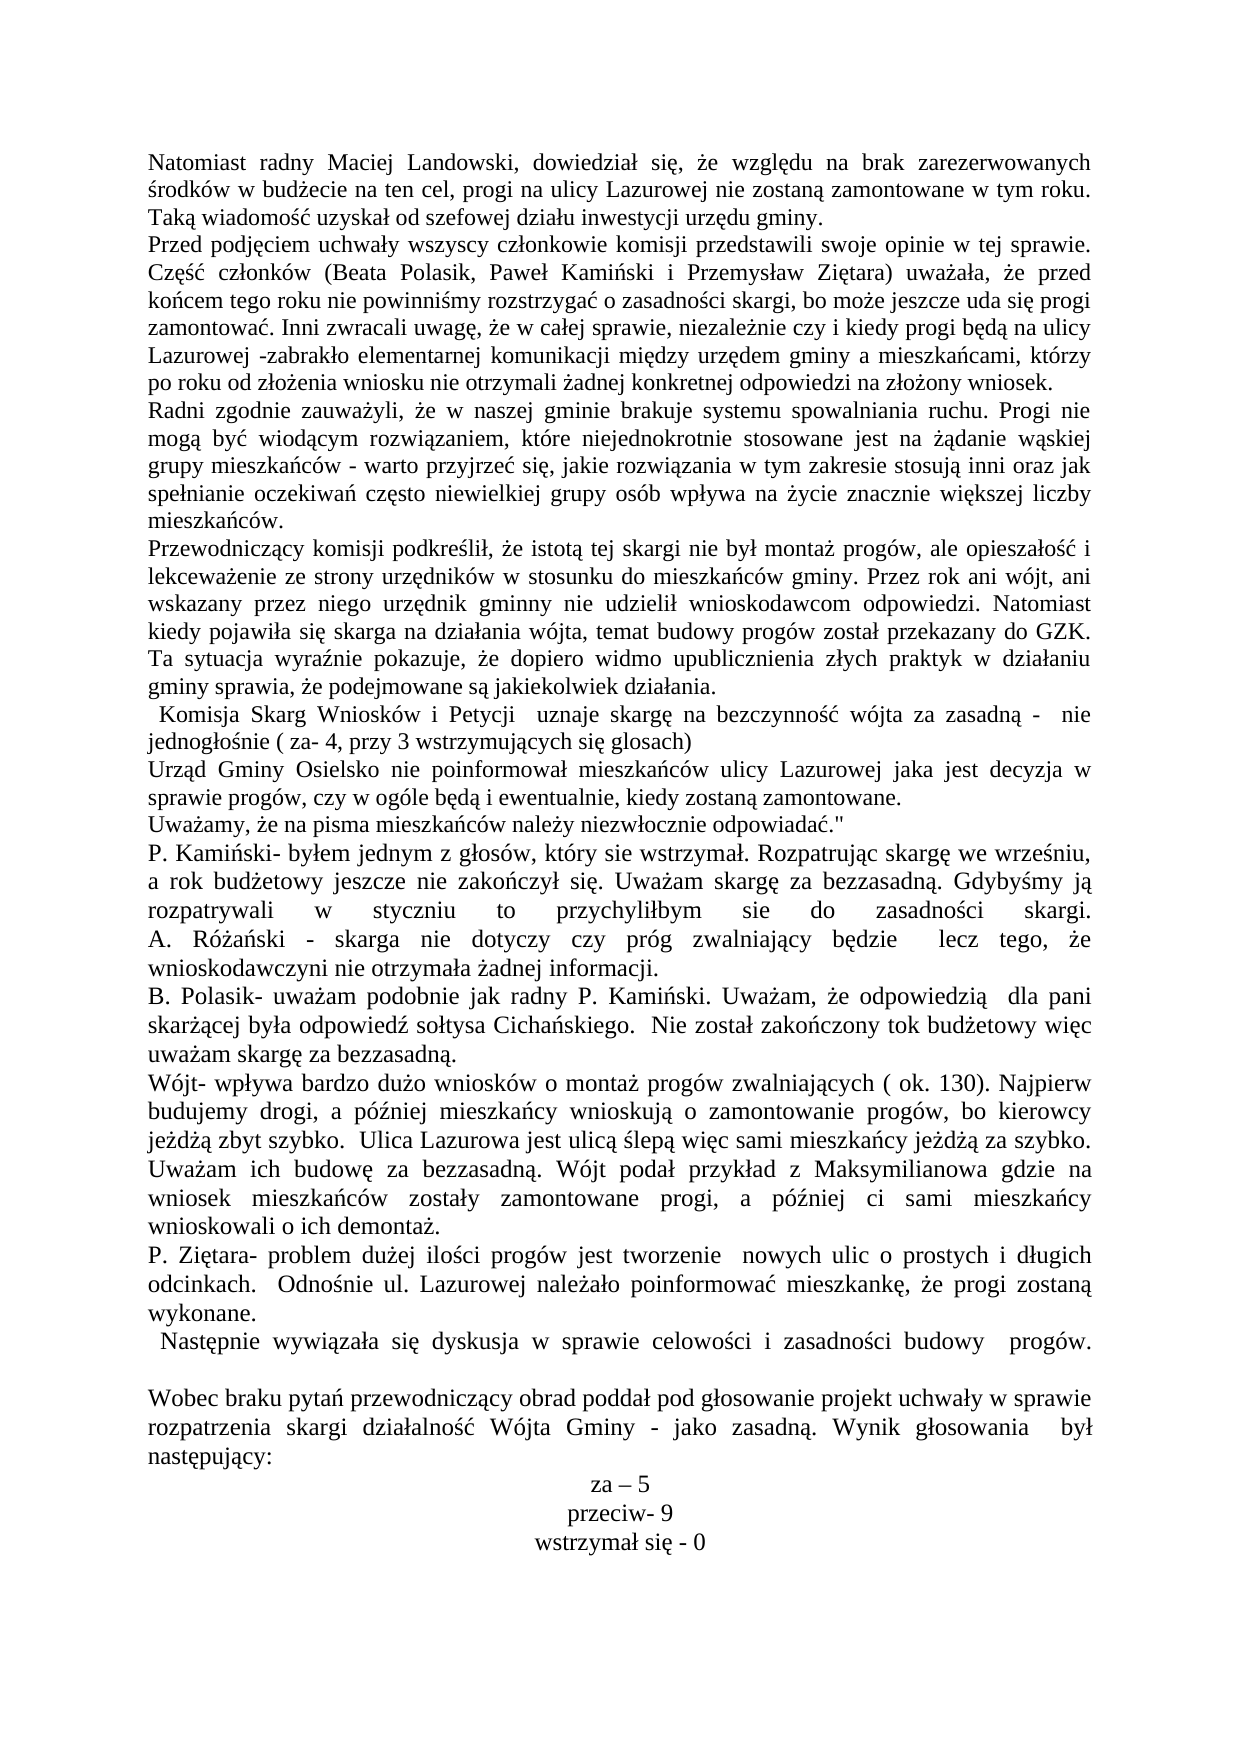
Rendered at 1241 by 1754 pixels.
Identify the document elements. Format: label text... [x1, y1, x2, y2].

text Radni zgodnie zauważyli, że w naszej gminie brakuje systemu spowalniania ruchu. Progi nie mogą być wiodącym rozwiązaniem, które niejednokrotnie stosowane jest na żądanie wąskiej grupy mieszkańców - warto przyjrzeć się, jakie rozwiązania w tym zakresie stosują inni oraz jak spełnianie oczekiwań często niewielkiej grupy osób wpływa na życie znacznie większej liczby mieszkańców. [148, 396, 1093, 534]
text Urząd Gminy Osielsko nie poinformował mieszkańców ulicy Lazurowej jaka jest decyzja w sprawie progów, czy w ogóle będą i ewentualnie, kiedy zostaną zamontowane. [148, 755, 1093, 810]
text P. Kamiński- byłem jednym z głosów, który sie wstrzymał. Rozpatrując skargę we wrześniu, a rok budżetowy jeszcze nie zakończył się. Uważam skargę za bezzasadną. Gdybyśmy ją rozpatrywali w styczniu to przychyliłbym sie do zasadności skargi. A. Różański - skarga nie dotyczy czy próg zwalniający będzie lecz tego, że wnioskodawczyni nie otrzymała żadnej informacji. B. Polasik- uważam podobnie jak radny P. Kamiński. Uważam, że odpowiedzią dla pani skarżącej była odpowiedź sołtysa Cichańskiego. Nie został zakończony tok budżetowy więc uważam skargę za bezzasadną. Wójt- wpływa bardzo dużo wniosków o montaż progów zwalniających ( ok. 130). Najpierw budujemy drogi, a później mieszkańcy wnioskują o zamontowanie progów, bo kierowcy jeżdżą zbyt szybko. Ulica Lazurowa jest ulicą ślepą więc sami mieszkańcy jeżdżą za szybko. Uważam ich budowę za bezzasadną. Wójt podał przykład z Maksymilianowa gdzie na wniosek mieszkańców zostały zamontowane progi, a później ci sami mieszkańcy wnioskowali o ich demontaż. P. Ziętara- problem dużej ilości progów jest tworzenie nowych ulic o prostych i długich odcinkach. Odnośnie ul. Lazurowej należało poinformować mieszkankę, że progi zostaną wykonane. [148, 838, 1093, 1326]
text za – 5 przeciw- 9 wstrzymał się - 0 [148, 1469, 1093, 1556]
text Komisja Skarg Wniosków i Petycji uznaje skargę na bezczynność wójta za zasadną - nie jednogłośnie ( za- 4, przy 3 wstrzymujących się glosach) [148, 700, 1093, 755]
text Przed podjęciem uchwały wszyscy członkowie komisji przedstawili swoje opinie w tej sprawie. Część członków (Beata Polasik, Paweł Kamiński i Przemysław Ziętara) uważała, że przed końcem tego roku nie powinniśmy rozstrzygać o zasadności skargi, bo może jeszcze uda się progi zamontować. Inni zwracali uwagę, że w całej sprawie, niezależnie czy i kiedy progi będą na ulicy Lazurowej -zabrakło elementarnej komunikacji między urzędem gminy a mieszkańcami, którzy po roku od złożenia wniosku nie otrzymali żadnej konkretnej odpowiedzi na złożony wniosek. [148, 230, 1093, 396]
text Przewodniczący komisji podkreślił, że istotą tej skargi nie był montaż progów, ale opieszałość i lekceważenie ze strony urzędników w stosunku do mieszkańców gminy. Przez rok ani wójt, ani wskazany przez niego urzędnik gminny nie udzielił wnioskodawcom odpowiedzi. Natomiast kiedy pojawiła się skarga na działania wójta, temat budowy progów został przekazany do GZK. Ta sytuacja wyraźnie pokazuje, że dopiero widmo upublicznienia złych praktyk w działaniu gminy sprawia, że podejmowane są jakiekolwiek działania. [148, 534, 1093, 700]
text Natomiast radny Maciej Landowski, dowiedział się, że względu na brak zarezerwowanych środków w budżecie na ten cel, progi na ulicy Lazurowej nie zostaną zamontowane w tym roku. Taką wiadomość uzyskał od szefowej działu inwestycji urzędu gminy. [148, 148, 1093, 230]
text Uważamy, że na pisma mieszkańców należy niezwłocznie odpowiadać." [148, 810, 1093, 838]
text Następnie wywiązała się dyskusja w sprawie celowości i zasadności budowy progów. [148, 1326, 1093, 1383]
text Wobec braku pytań przewodniczący obrad poddał pod głosowanie projekt uchwały w sprawie rozpatrzenia skargi działalność Wójta Gminy - jako zasadną. Wynik głosowania był następujący: [148, 1383, 1093, 1469]
